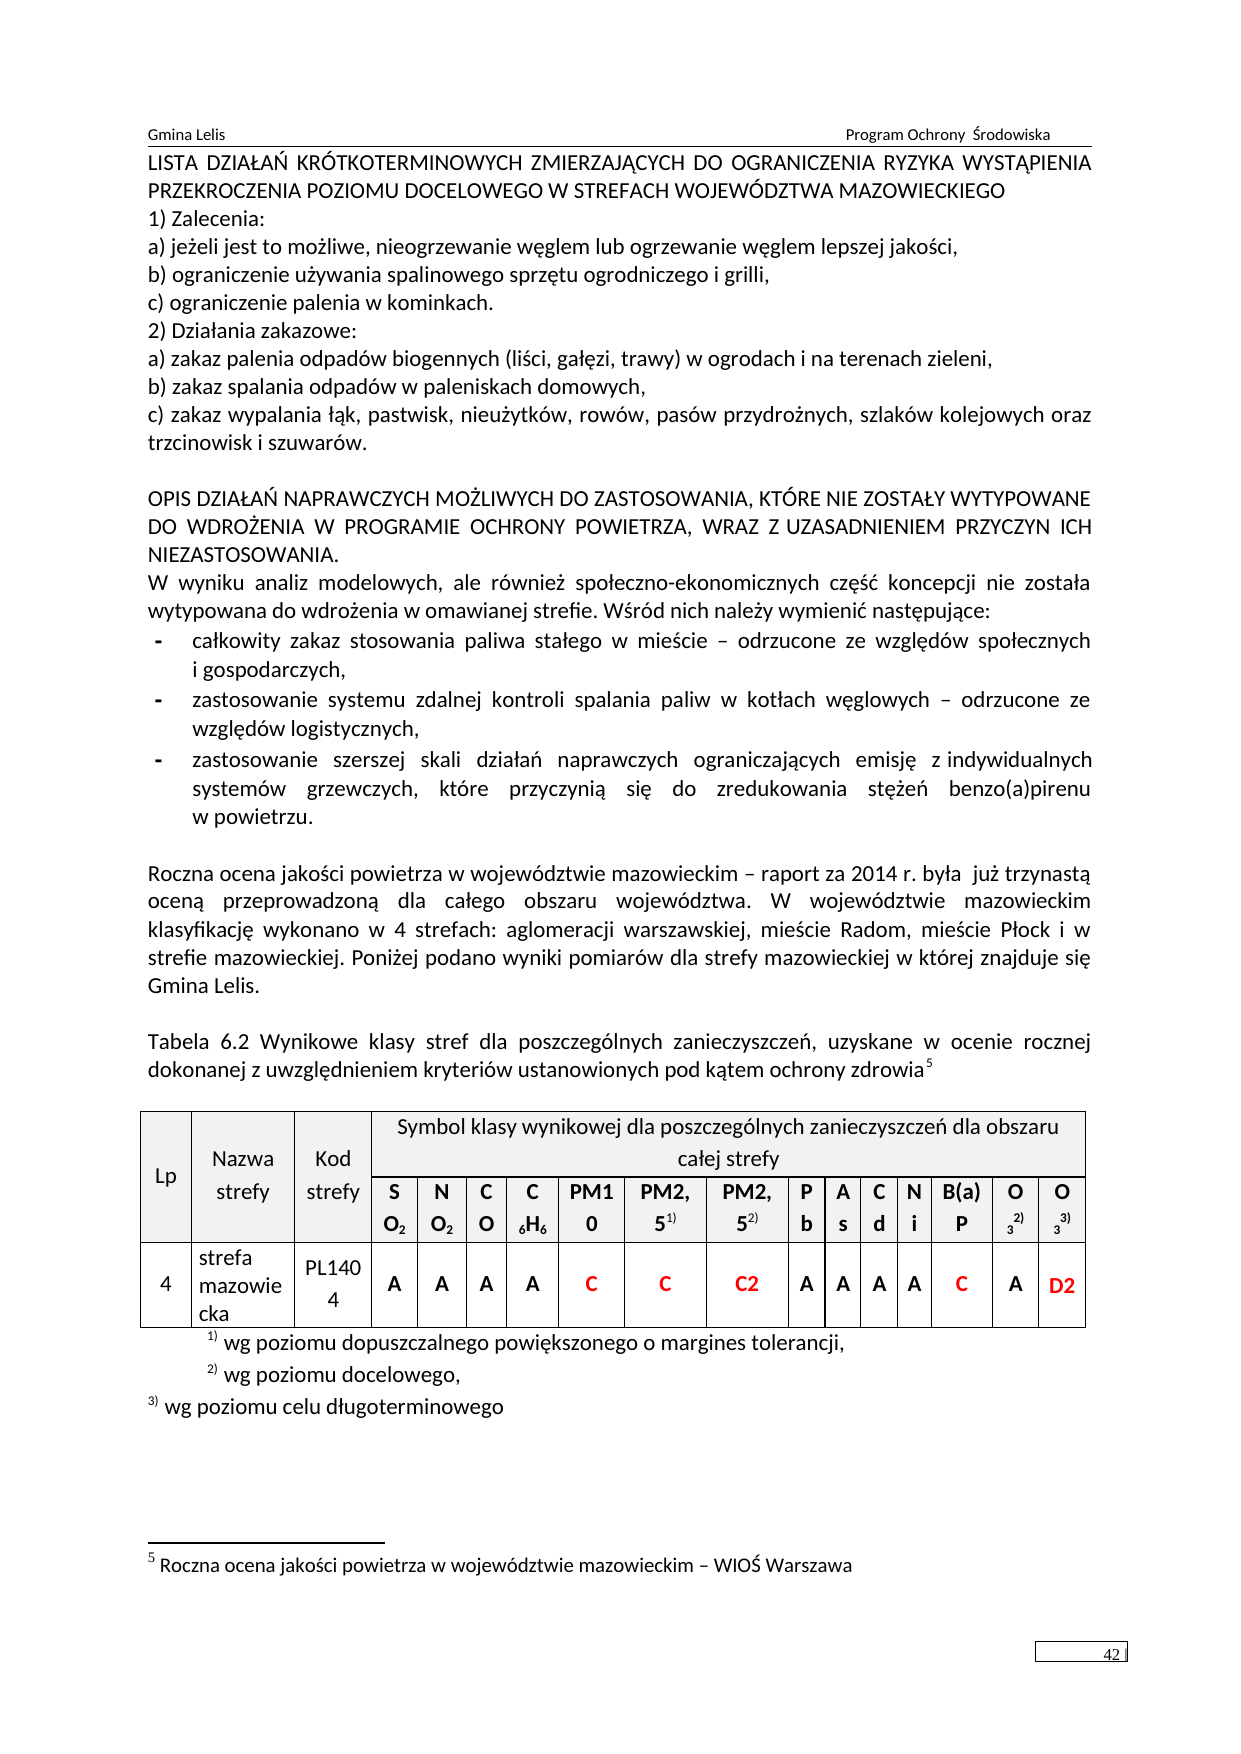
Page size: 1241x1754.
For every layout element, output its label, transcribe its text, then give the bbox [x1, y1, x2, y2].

text 2) Działania zakazowe: [148, 316, 1092, 344]
table_cell 4 [141, 1243, 191, 1327]
table_cell C2 [707, 1243, 788, 1327]
table_cell NO2 [418, 1178, 466, 1242]
table_cell A [418, 1243, 466, 1327]
table_cell A [507, 1243, 558, 1327]
table_cell O32) [993, 1178, 1038, 1242]
list całkowity zakaz stosowania paliwa stałego w mieście – odrzucone ze względów społecznych i gospodarczych, [154, 624, 1092, 683]
table_cell CO [467, 1178, 506, 1242]
table_cell A [861, 1243, 897, 1327]
list zastosowanie szerszej skali działań naprawczych ograniczających emisję z indywidualnych systemów grzewczych, które przyczynią się do zredukowania stężeń benzo(a)pirenu w powietrzu. [154, 743, 1092, 830]
table_cell D2 [1039, 1243, 1085, 1327]
table_cell C [559, 1243, 624, 1327]
text LISTA DZIAŁAŃ KRÓTKOTERMINOWYCH ZMIERZAJĄCYCH DO OGRANICZENIA RYZYKA WYSTĄPIENIA PRZEKROCZENIA POZIOMU DOCELOWEGO W STREFACH WOJEWÓDZTWA MAZOWIECKIEGO [148, 148, 1092, 204]
text c) ograniczenie palenia w kominkach. [148, 288, 1092, 316]
table_cell Pb [789, 1178, 824, 1242]
text b) ograniczenie używania spalinowego sprzętu ogrodniczego i grilli, [148, 260, 1092, 288]
text 1) Zalecenia: [148, 204, 1092, 232]
table_cell PM2,51) [625, 1178, 706, 1242]
text 2) wg poziomu docelowego, [207, 1360, 1092, 1388]
table_cell B(a)P [932, 1178, 992, 1242]
text b) zakaz spalania odpadów w paleniskach domowych, [148, 372, 1092, 400]
table_cell O33) [1039, 1178, 1085, 1242]
text c) zakaz wypalania łąk, pastwisk, nieużytków, rowów, pasów przydrożnych, szlaków kolejowych oraz trzcinowisk i szuwarów. [148, 400, 1092, 456]
text a) zakaz palenia odpadów biogennych (liści, gałęzi, trawy) w ogrodach i na terenach zieleni, [148, 344, 1092, 372]
text Roczna ocena jakości powietrza w województwie mazowieckim – raport za 2014 r. była już trzynastą oceną przeprowadzoną dla całego obszaru województwa. W województwie mazowieckim klasyfikację wykonano w 4 strefach: aglomeracji warszawskiej, mieście Radom, mieście Płock i w strefie mazowieckiej. Poniżej podano wyniki pomiarów dla strefy mazowieckiej w której znajduje się Gmina Lelis. [148, 859, 1092, 999]
text Tabela 6.2 Wynikowe klasy stref dla poszczególnych zanieczyszczeń, uzyskane w ocenie rocznej dokonanej z uwzględnieniem kryteriów ustanowionych pod kątem ochrony zdrowia [148, 1027, 1092, 1083]
table_header Symbol klasy wynikowej dla poszczególnych zanieczyszczeń dla obszaru całej strefy [372, 1112, 1085, 1176]
text 3) wg poziomu celu długoterminowego [148, 1392, 1092, 1420]
table_cell As [826, 1178, 860, 1242]
table_cell PM10 [559, 1178, 624, 1242]
table_cell Cd [861, 1178, 897, 1242]
table_cell A [467, 1243, 506, 1327]
table_cell PM2,52) [707, 1178, 788, 1242]
table_cell Ni [898, 1178, 931, 1242]
table_cell A [993, 1243, 1038, 1327]
table_cell A [789, 1243, 824, 1327]
text W wyniku analiz modelowych, ale również społeczno-ekonomicznych część koncepcji nie została wytypowana do wdrożenia w omawianej strefie. Wśród nich należy wymienić następujące: [148, 568, 1092, 624]
table_header Kod strefy [295, 1112, 371, 1242]
list zastosowanie systemu zdalnej kontroli spalania paliw w kotłach węglowych – odrzucone ze względów logistycznych, [154, 683, 1092, 743]
table_cell C6H6 [507, 1178, 558, 1242]
table_cell C [625, 1243, 706, 1327]
table_cell A [898, 1243, 931, 1327]
table_cell C [932, 1243, 992, 1327]
text OPIS DZIAŁAŃ NAPRAWCZYCH MOŻLIWYCH DO ZASTOSOWANIA, KTÓRE NIE ZOSTAŁY WYTYPOWANE DO WDROŻENIA W PROGRAMIE OCHRONY POWIETRZA, WRAZ Z UZASADNIENIEM PRZYCZYN ICH NIEZASTOSOWANIA. [148, 484, 1092, 568]
table_cell strefa mazowiecka [192, 1243, 294, 1327]
text a) jeżeli jest to możliwe, nieogrzewanie węglem lub ogrzewanie węglem lepszej jakości, [148, 232, 1092, 260]
table_header Nazwa strefy [192, 1112, 294, 1242]
table_cell A [372, 1243, 417, 1327]
table_cell PL1404 [295, 1243, 371, 1327]
table_cell A [826, 1243, 860, 1327]
text 1) wg poziomu dopuszczalnego powiększonego o margines tolerancji, [207, 1328, 1092, 1356]
table_cell SO2 [372, 1178, 417, 1242]
table_header Lp [141, 1112, 191, 1242]
